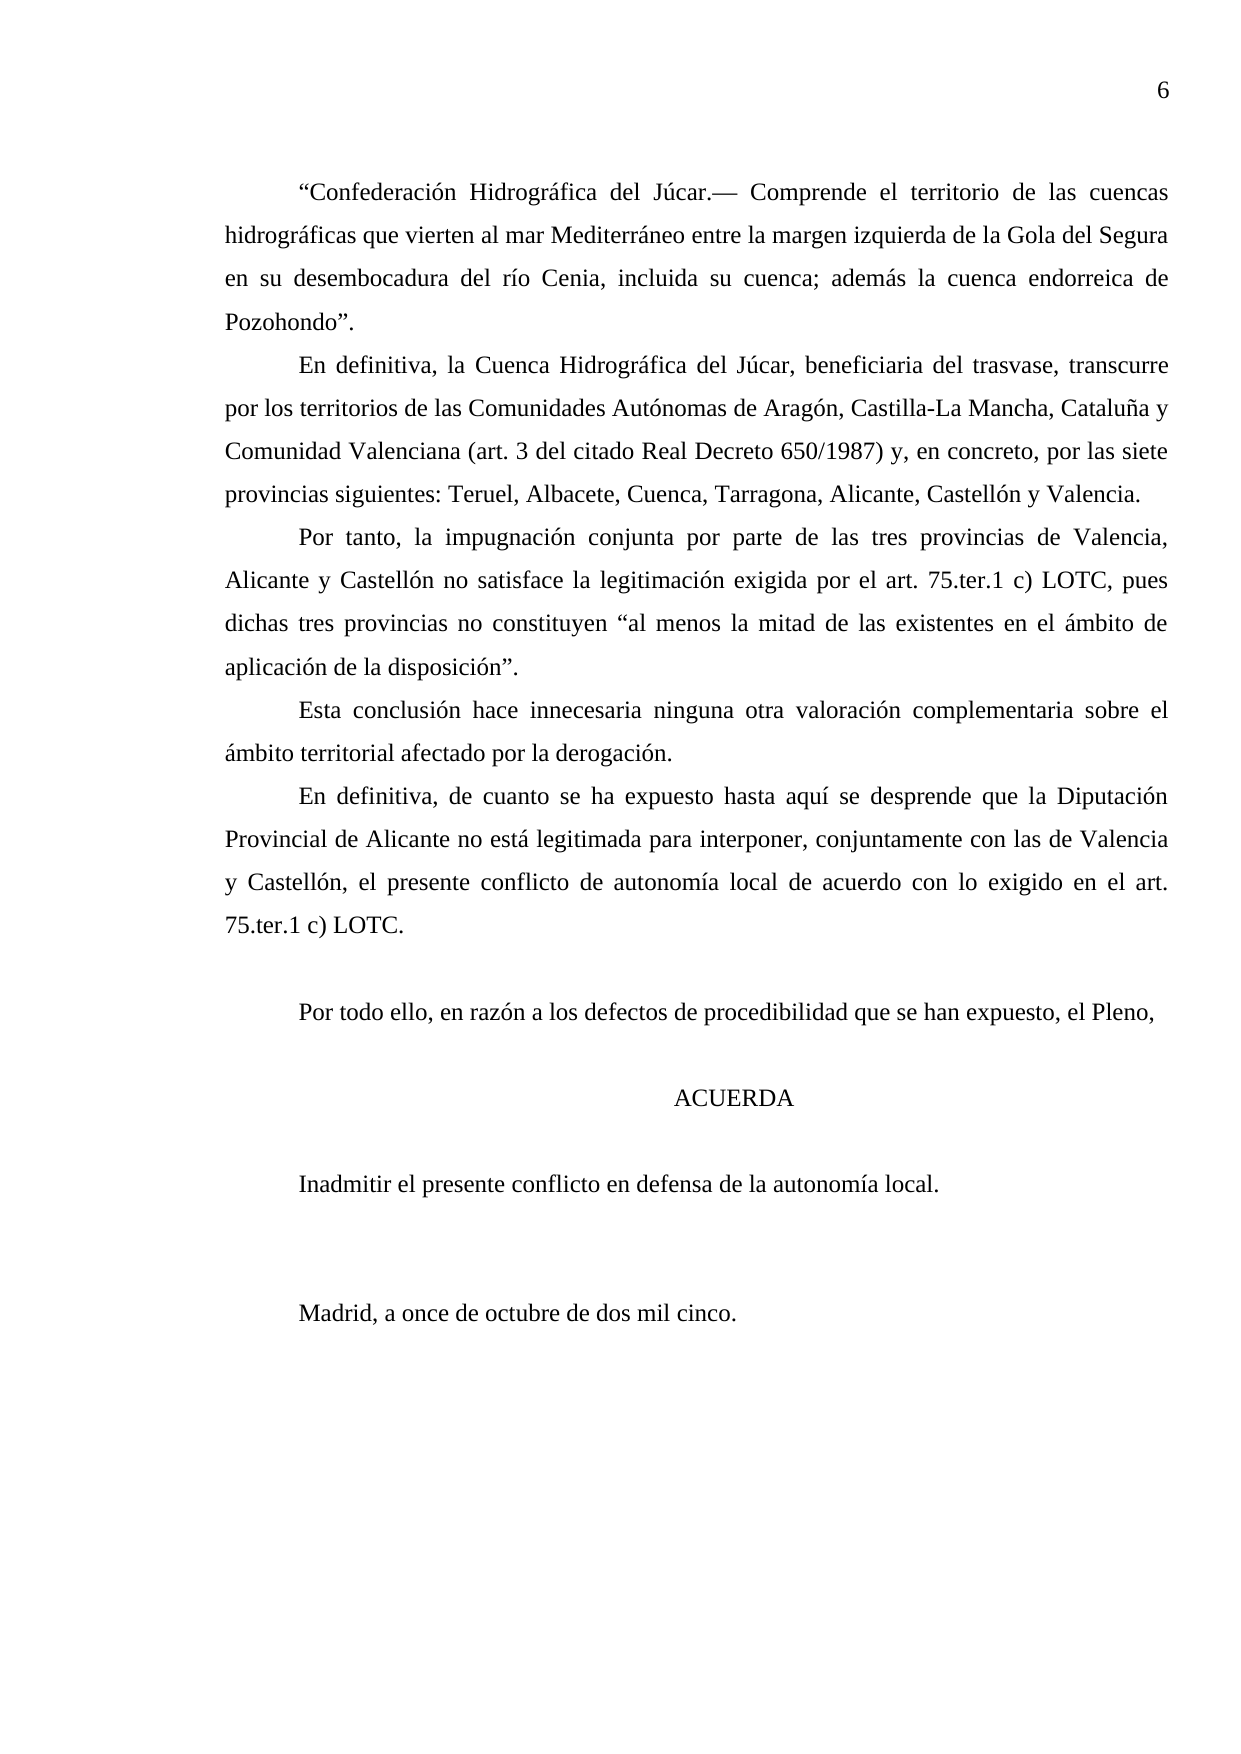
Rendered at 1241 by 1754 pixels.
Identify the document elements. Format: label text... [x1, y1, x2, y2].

text En definitiva, de cuanto se ha expuesto hasta aquí se desprende que la Diputación Provincial de Alicante no está legitimada para interponer, conjuntamente con las de Valencia y Castellón, el presente conflicto de autonomía local de acuerdo con lo exigido en el art. 75.ter.1 c) LOTC. [224, 781, 1169, 939]
text Por todo ello, en razón a los defectos de procedibilidad que se han expuesto, el Pleno, [224, 997, 1169, 1025]
text Madrid, a once de octubre de dos mil cinco. [224, 1298, 1169, 1327]
text Inadmitir el presente conflicto en defensa de la autonomía local. [224, 1169, 1169, 1198]
text En definitiva, la Cuenca Hidrográfica del Júcar, beneficiaria del trasvase, transcurre por los territorios de las Comunidades Autónomas de Aragón, Castilla-La Mancha, Cataluña y Comunidad Valenciana (art. 3 del citado Real Decreto 650/1987) y, en concreto, por las siete provincias siguientes: Teruel, Albacete, Cuenca, Tarragona, Alicante, Castellón y Valencia. [224, 350, 1169, 508]
text “Confederación Hidrográfica del Júcar.— Comprende el territorio de las cuencas hidrográficas que vierten al mar Mediterráneo entre la margen izquierda de la Gola del Segura en su desembocadura del río Cenia, incluida su cuenca; además la cuenca endorreica de Pozohondo”. [224, 177, 1169, 335]
text Esta conclusión hace innecesaria ninguna otra valoración complementaria sobre el ámbito territorial afectado por la derogación. [224, 695, 1169, 767]
text ACUERDA [224, 1083, 1169, 1112]
text Por tanto, la impugnación conjunta por parte de las tres provincias de Valencia, Alicante y Castellón no satisface la legitimación exigida por el art. 75.ter.1 c) LOTC, pues dichas tres provincias no constituyen “al menos la mitad de las existentes en el ámbito de aplicación de la disposición”. [224, 522, 1169, 680]
